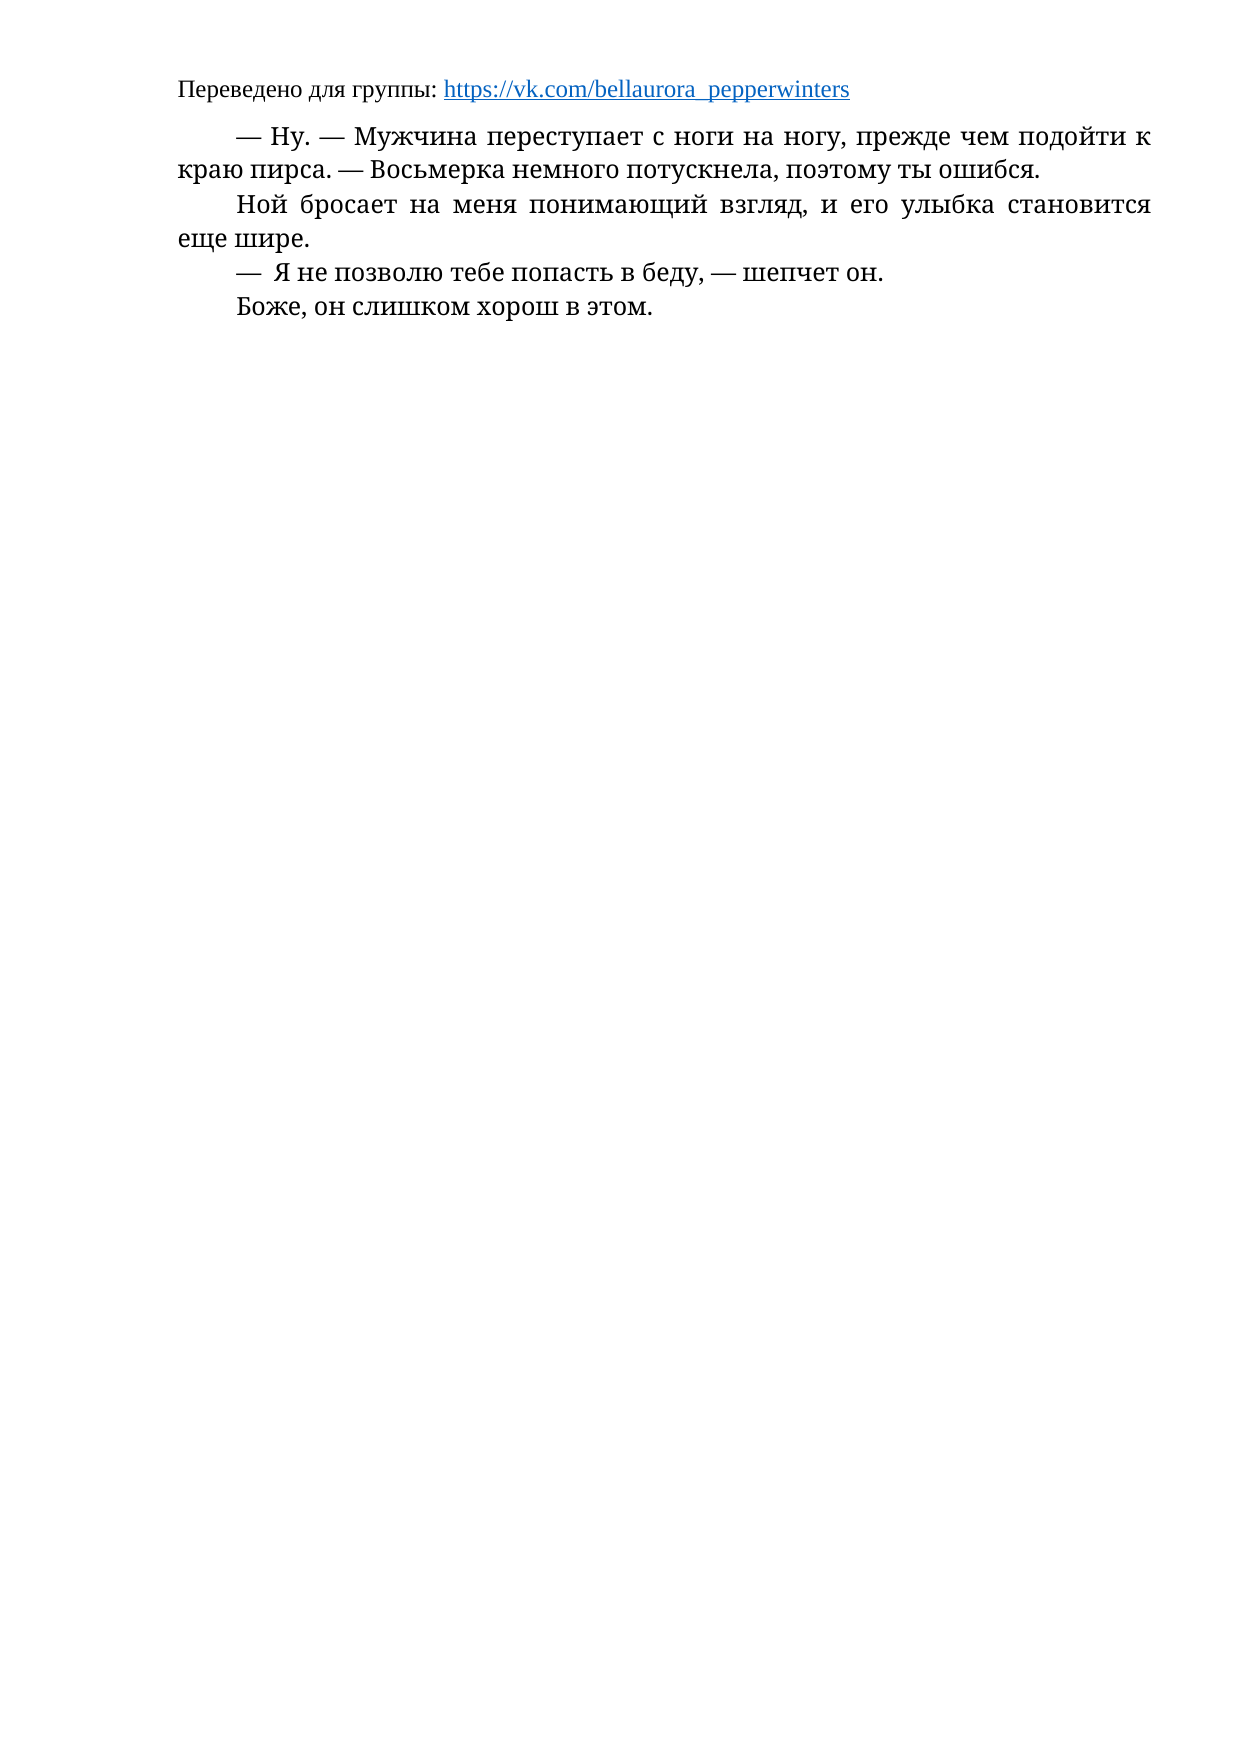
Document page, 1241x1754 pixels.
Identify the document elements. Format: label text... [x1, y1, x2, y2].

text Ной бросает на меня понимающий взгляд, и его улыбка становится еще шире. [177, 186, 1152, 254]
text — Ну. — Мужчина переступает с ноги на ногу, прежде чем подойти к краю пирса. — Восьмерка немного потускнела, поэтому ты ошибся. [177, 118, 1152, 186]
text Боже, он слишком хорош в этом. [177, 288, 1152, 322]
text — Я не позволю тебе попасть в беду, — шепчет он. [177, 254, 1152, 288]
